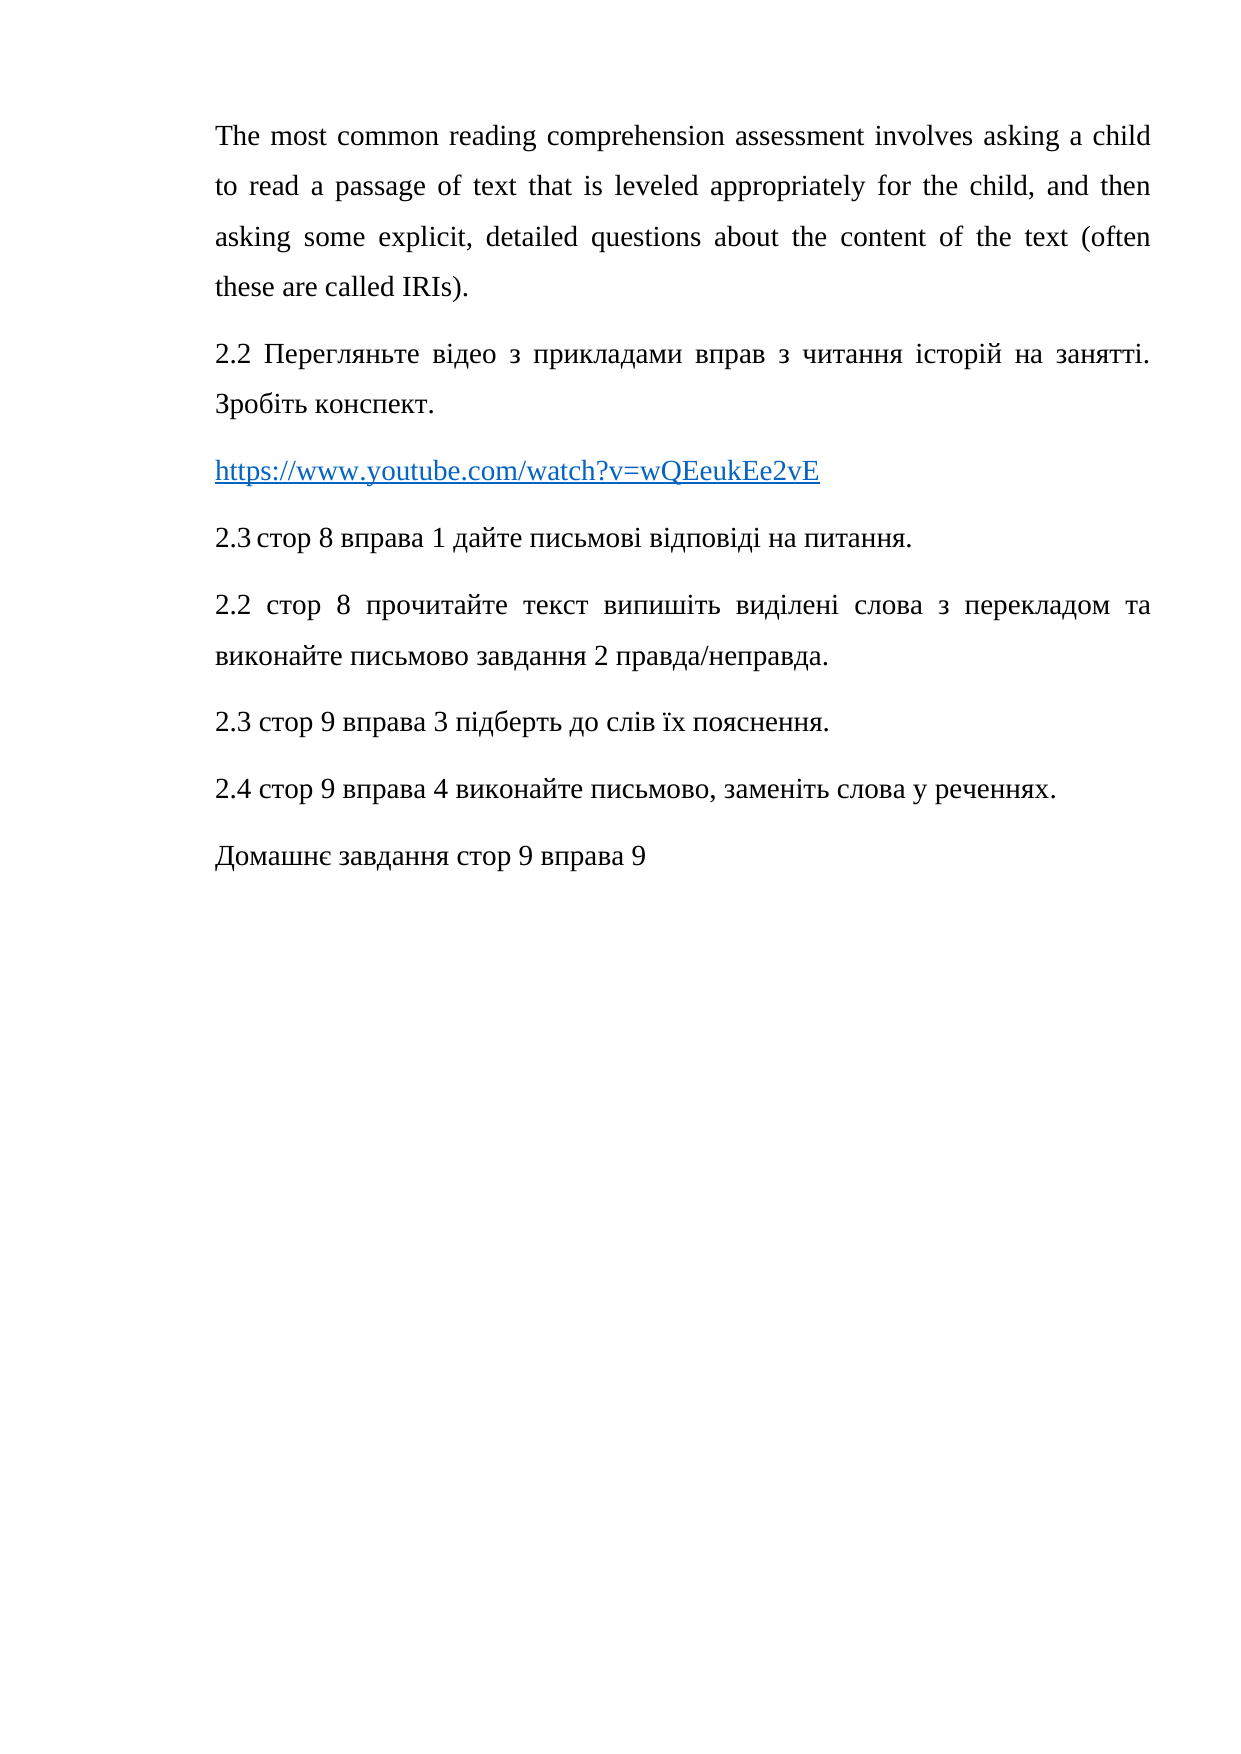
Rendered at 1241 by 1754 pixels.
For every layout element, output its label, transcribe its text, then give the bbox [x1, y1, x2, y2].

text 2.2 Перегляньте відео з прикладами вправ з читання історій на занятті. Зробіть конспект. [215, 336, 1152, 420]
text 2.3 стор 8 вправа 1 дайте письмові відповіді на питання. [215, 520, 1152, 554]
text Домашнє завдання стор 9 вправа 9 [215, 838, 1152, 872]
text 2.2 стор 8 прочитайте текст випишіть виділені слова з перекладом та виконайте письмово завдання 2 правда/неправда. [215, 587, 1152, 671]
text The most common reading comprehension assessment involves asking a child to read a passage of text that is leveled appropriately for the child, and then asking some explicit, detailed questions about the content of the text (often these are called IRIs). [215, 118, 1152, 303]
text 2.3 стор 9 вправа 3 підберть до слів їх пояснення. [215, 704, 1152, 738]
text 2.4 стор 9 вправа 4 виконайте письмово, заменіть слова у реченнях. [215, 772, 1152, 805]
text https://www.youtube.com/watch?v=wQEeukEe2vE [215, 453, 1152, 487]
